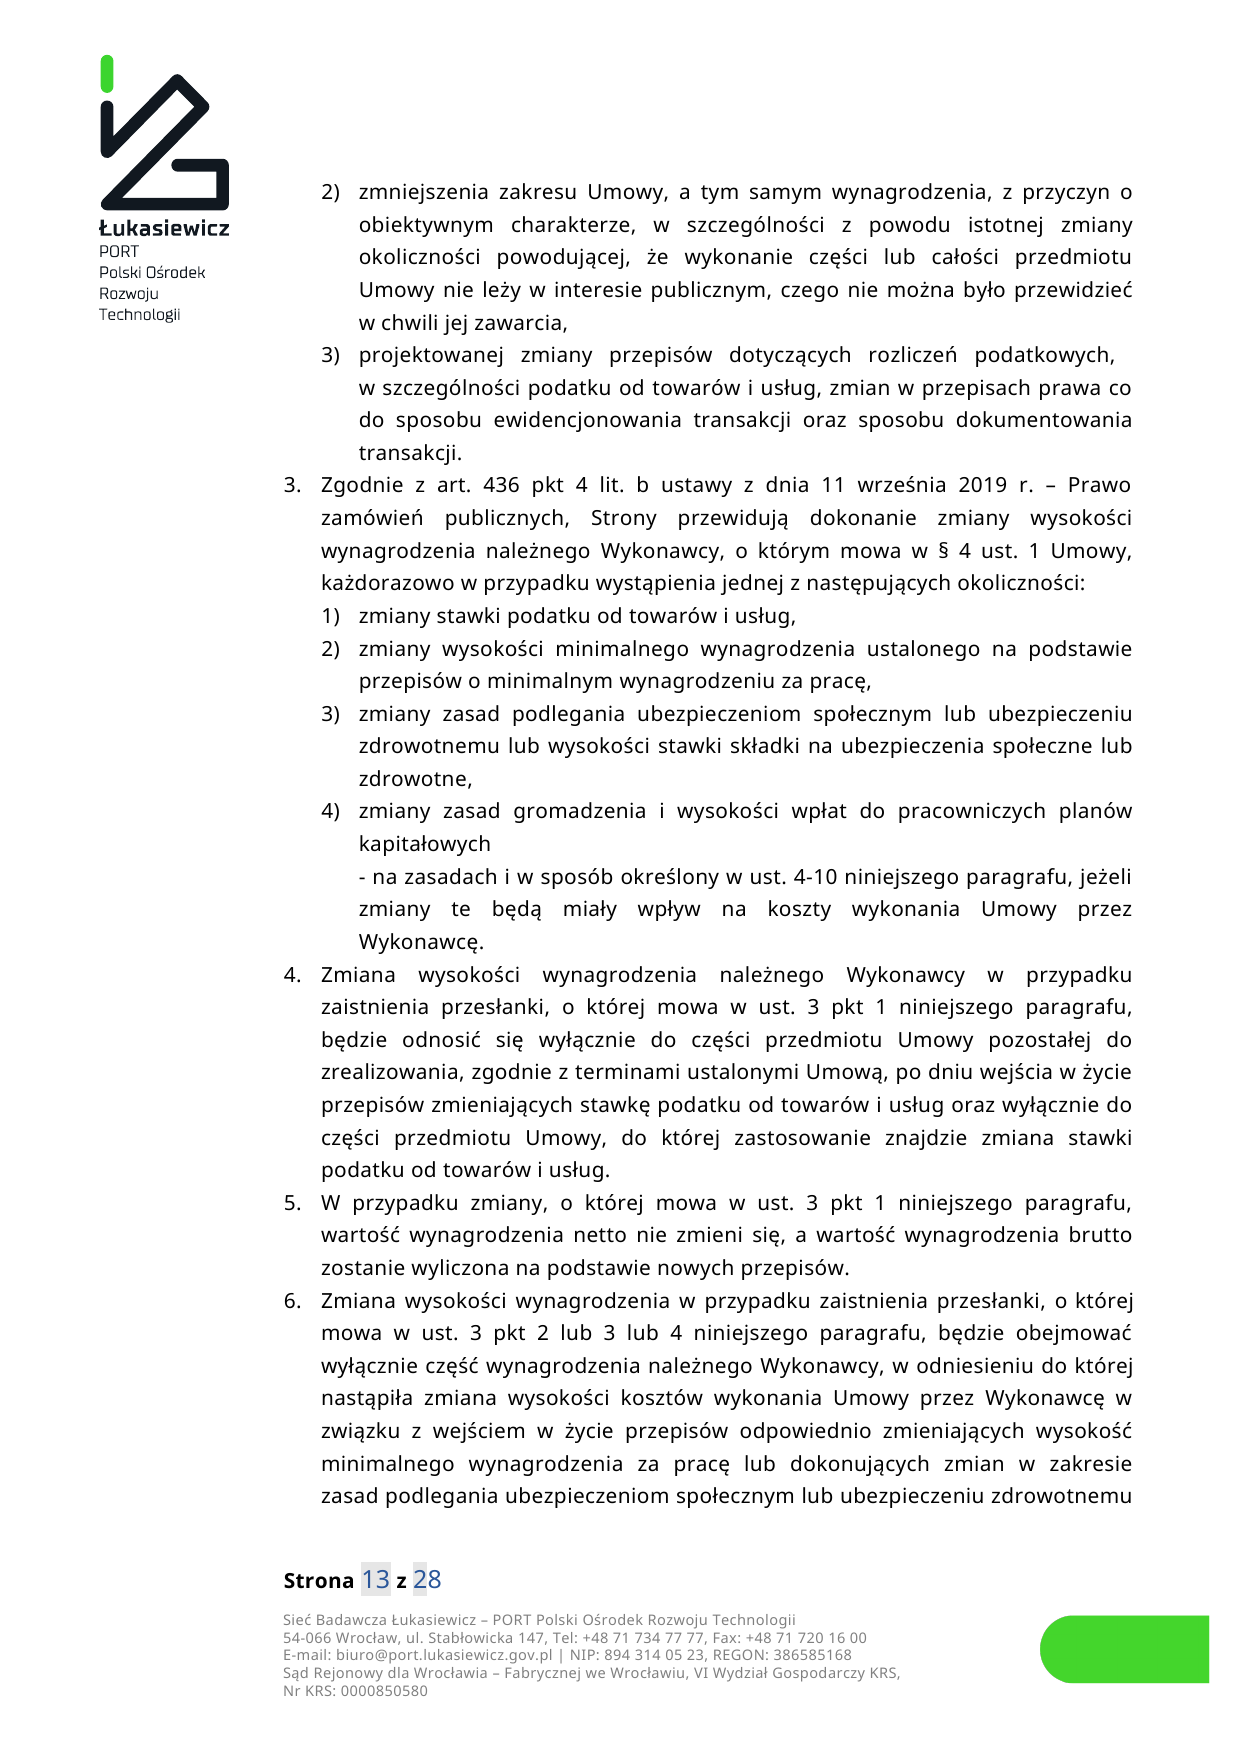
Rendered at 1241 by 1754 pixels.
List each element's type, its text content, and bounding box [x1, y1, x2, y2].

text 4. Zmiana wysokości wynagrodzenia należnego Wykonawcy w przypadku zaistnienia przesłanki, o której mowa w ust. 3 pkt 1 niniejszego paragrafu, będzie odnosić się wyłącznie do części przedmiotu Umowy pozostałej do zrealizowania, zgodnie z terminami ustalonymi Umową, po dniu wejścia w życie przepisów zmieniających stawkę podatku od towarów i usług oraz wyłącznie do części przedmiotu Umowy, do której zastosowanie znajdzie zmiana stawki podatku od towarów i usług. [283, 960, 1134, 1184]
list zmiany zasad podlegania ubezpieczeniom społecznym lub ubezpieczeniu zdrowotnemu lub wysokości stawki składki na ubezpieczenia społeczne lub zdrowotne, [321, 699, 1134, 792]
text 3. Zgodnie z art. 436 pkt 4 lit. b ustawy z dnia 11 września 2019 r. – Prawo zamówień publicznych, Strony przewidują dokonanie zmiany wysokości wynagrodzenia należnego Wykonawcy, o którym mowa w § 4 ust. 1 Umowy, każdorazowo w przypadku wystąpienia jednej z następujących okoliczności: [283, 471, 1134, 597]
list projektowanej zmiany przepisów dotyczących rozliczeń podatkowych, w szczególności podatku od towarów i usług, zmian w przepisach prawa co do sposobu ewidencjonowania transakcji oraz sposobu dokumentowania transakcji. [321, 340, 1134, 466]
text 5. W przypadku zmiany, o której mowa w ust. 3 pkt 1 niniejszego paragrafu, wartość wynagrodzenia netto nie zmieni się, a wartość wynagrodzenia brutto zostanie wyliczona na podstawie nowych przepisów. [283, 1188, 1134, 1282]
list zmiany zasad gromadzenia i wysokości wpłat do pracowniczych planów kapitałowych [321, 797, 1134, 858]
list - na zasadach i w sposób określony w ust. 4-10 niniejszego paragrafu, jeżeli zmiany te będą miały wpływ na koszty wykonania Umowy przez Wykonawcę. [358, 862, 1134, 956]
list zmniejszenia zakresu Umowy, a tym samym wynagrodzenia, z przyczyn o obiektywnym charakterze, w szczególności z powodu istotnej zmiany okoliczności powodującej, że wykonanie części lub całości przedmiotu Umowy nie leży w interesie publicznym, czego nie można było przewidzieć w chwili jej zawarcia, [321, 177, 1134, 336]
list zmiany wysokości minimalnego wynagrodzenia ustalonego na podstawie przepisów o minimalnym wynagrodzeniu za pracę, [321, 634, 1134, 695]
list zmiany stawki podatku od towarów i usług, [321, 601, 1134, 629]
picture [1036, 1611, 1239, 1752]
